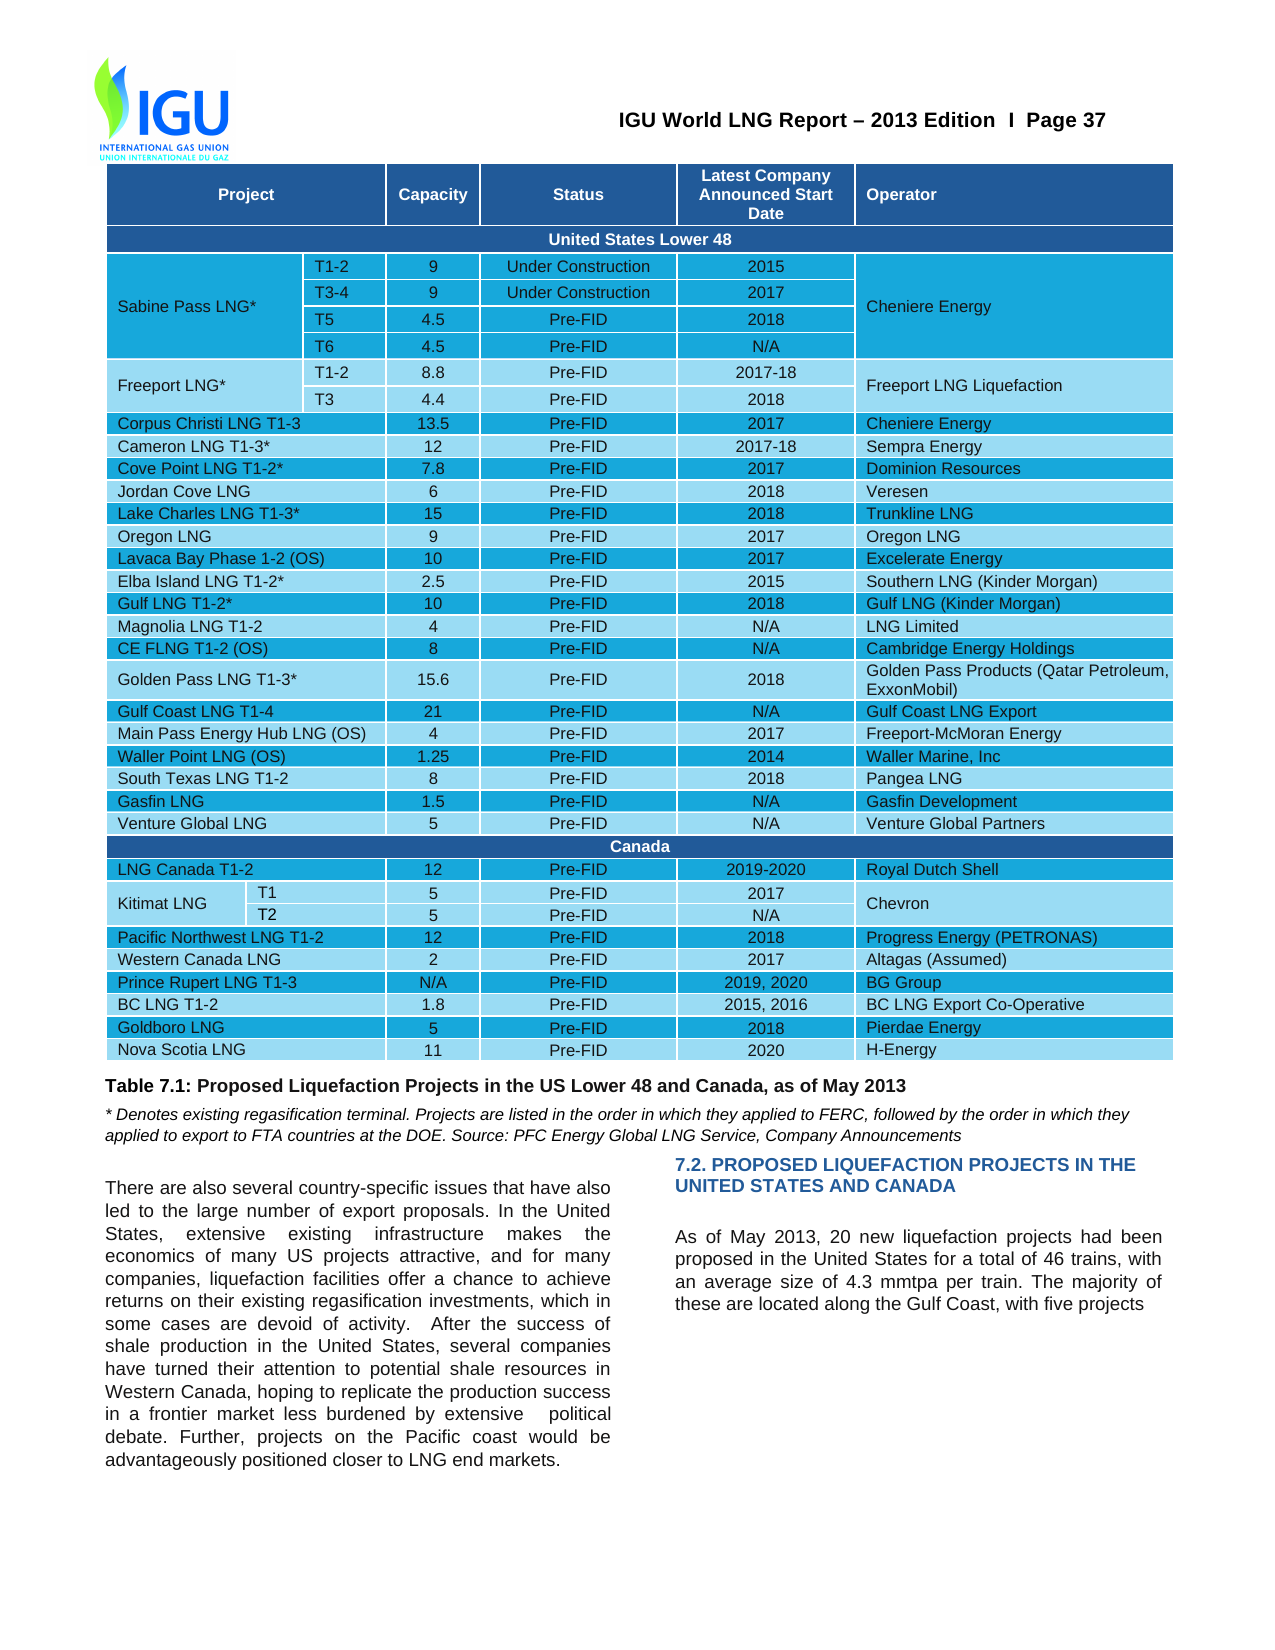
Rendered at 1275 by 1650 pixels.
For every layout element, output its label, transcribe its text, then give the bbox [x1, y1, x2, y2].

table_header Table 7.1: Proposed Liquefaction Projects in the US Lower 48 and Canada, as of May 2013 * Denotes existing regasification terminal. Projects are listed in the order in which they applied to FERC, followed by the order in which they applied to export to FTA countries at the DOE. Source: PFC Energy Global LNG Service, Company Announcements [94, 162, 1176, 1153]
picture [86, 50, 236, 166]
subtitle 7.2. PROPOSED LIQUEFACTION PROJECTS IN THE UNITED STATES AND CANADA [675, 1153, 1162, 1197]
text There are also several country-specific issues that have also led to the large number of export proposals. In the United States, extensive existing infrastructure makes the economics of many US projects attractive, and for many companies, liquefaction facilities offer a chance to achieve returns on their existing regasification investments, which in some cases are devoid of activity. After the success of shale production in the United States, several companies have turned their attention to potential shale resources in Western Canada, hoping to replicate the production success in a frontier market less burdened by extensive . political debate. Further, projects on the Pacific coast would be advantageously positioned closer to LNG end markets. [105, 1177, 611, 1470]
text As of May 2013, 20 new liquefaction projects had been proposed in the United States for a total of 46 trains, with an average size of 4.3 mmtpa per train. The majority of these are located along the Gulf Coast, with five projects [675, 1225, 1162, 1315]
